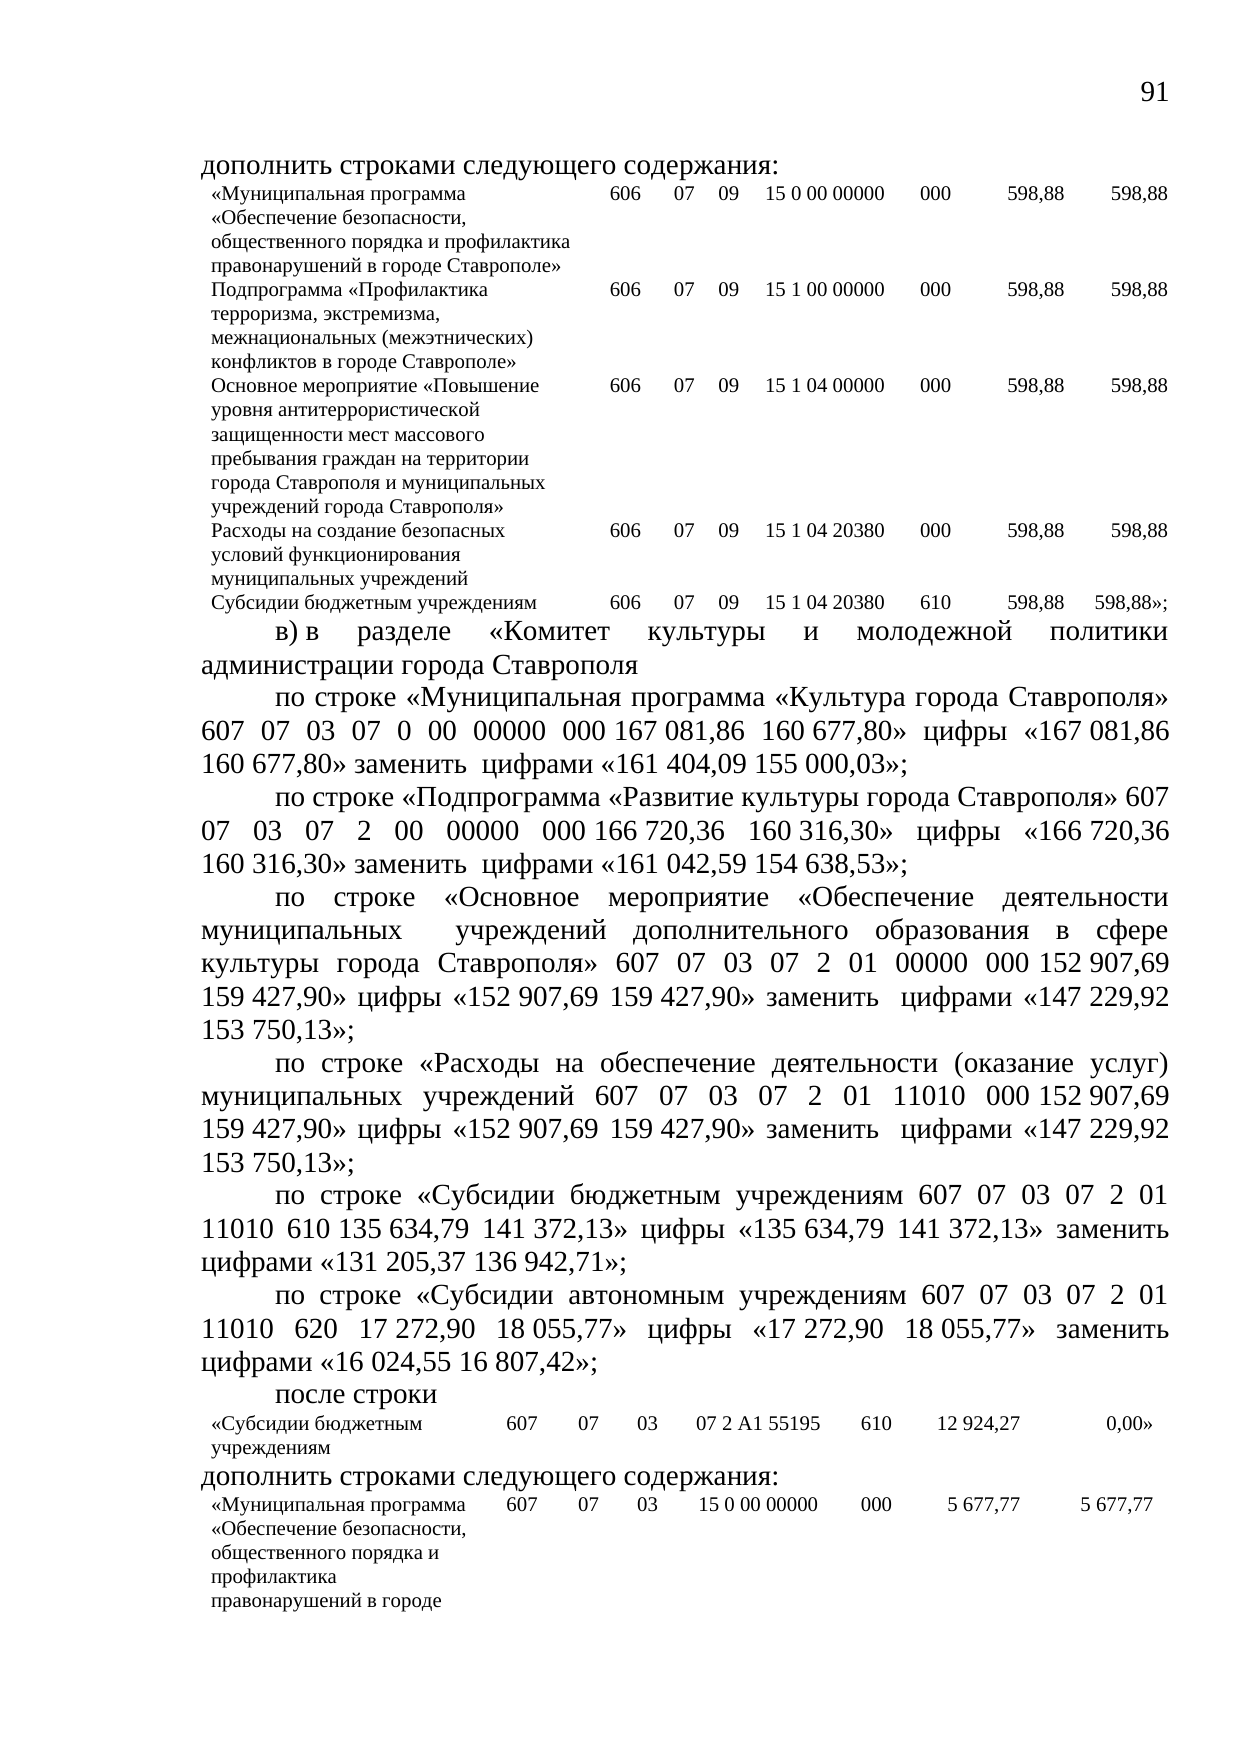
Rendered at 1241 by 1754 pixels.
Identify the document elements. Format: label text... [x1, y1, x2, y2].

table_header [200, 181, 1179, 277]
text в) в разделе «Комитет культуры и молодежной политики администрации города Ставрополя [201, 614, 1169, 680]
text по строке «Субсидии автономным учреждениям 607 07 03 07 2 01 11010 620 17 272,90 18 055,77» цифры «17 272,90 18 055,77» заменить цифрами «16 024,55 16 807,42»; [201, 1278, 1169, 1377]
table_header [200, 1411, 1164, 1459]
text дополнить строками следующего содержания: [201, 1459, 1169, 1492]
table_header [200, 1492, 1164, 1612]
text по строке «Субсидии бюджетным учреждениям 607 07 03 07 2 01 11010 610 135 634,79 141 372,13» цифры «135 634,79 141 372,13» заменить цифрами «131 205,37 136 942,71»; [201, 1178, 1169, 1278]
text по строке «Подпрограмма «Развитие культуры города Ставрополя» 607 07 03 07 2 00 00000 000 166 720,36 160 316,30» цифры «166 720,36 160 316,30» заменить цифрами «161 042,59 154 638,53»; [201, 780, 1169, 879]
text по строке «Муниципальная программа «Культура города Ставрополя» 607 07 03 07 0 00 00000 000 167 081,86 160 677,80» цифры «167 081,86 160 677,80» заменить цифрами «161 404,09 155 000,03»; [201, 680, 1169, 780]
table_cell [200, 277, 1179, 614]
text дополнить строками следующего содержания: [201, 148, 1169, 181]
text после строки [201, 1377, 1169, 1411]
text по строке «Основное мероприятие «Обеспечение деятельности муниципальных учреждений дополнительного образования в сфере культуры города Ставрополя» 607 07 03 07 2 01 00000 000 152 907,69 159 427,90» цифры «152 907,69 159 427,90» заменить цифрами «147 229,92 153 750,13»; [201, 879, 1169, 1046]
text по строке «Расходы на обеспечение деятельности (оказание услуг) муниципальных учреждений 607 07 03 07 2 01 11010 000 152 907,69 159 427,90» цифры «152 907,69 159 427,90» заменить цифрами «147 229,92 153 750,13»; [201, 1046, 1169, 1178]
